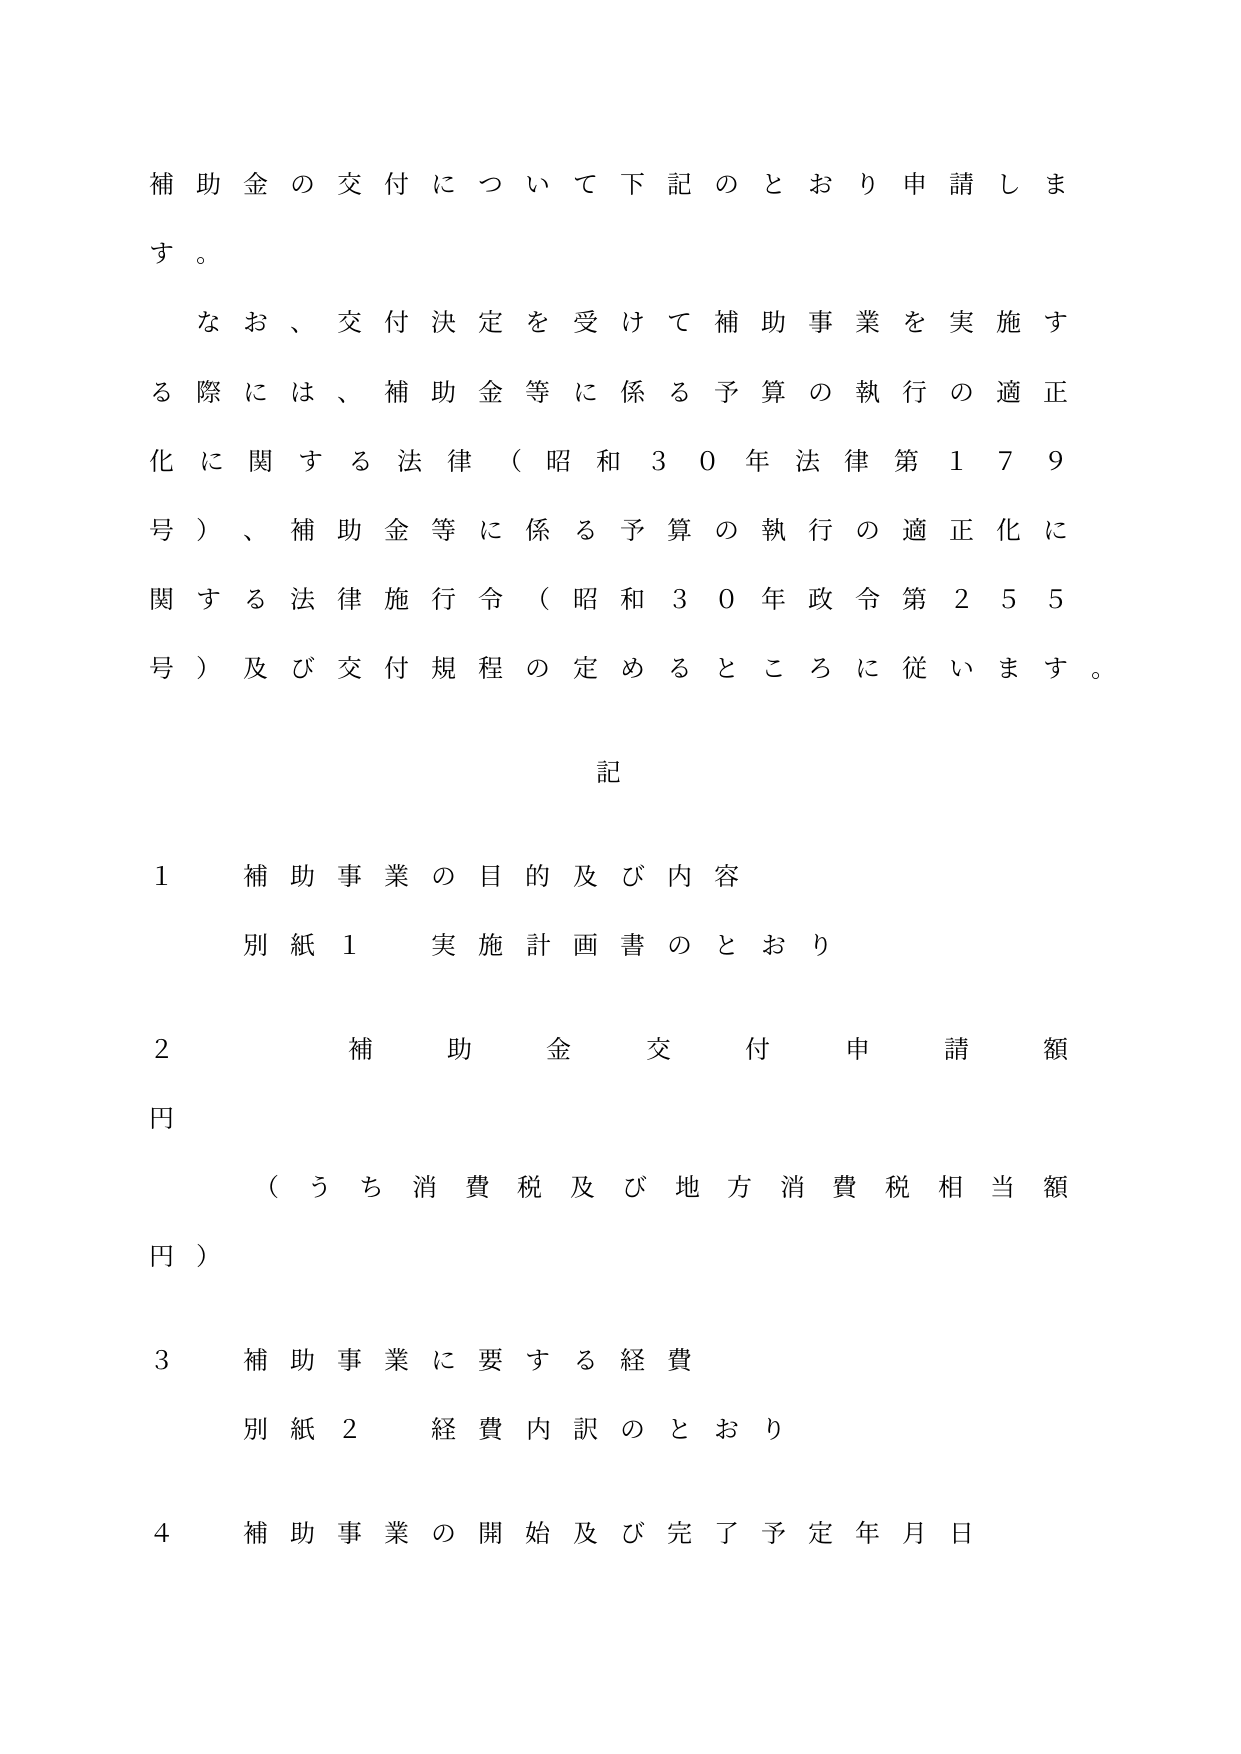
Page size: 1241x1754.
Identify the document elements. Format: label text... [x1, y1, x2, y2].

text 記 [149, 736, 1091, 805]
text １ 補助事業の目的及び内容 [149, 840, 1091, 909]
text 別紙２ 経費内訳のとおり [149, 1393, 1091, 1462]
text 別紙１ 実施計画書のとおり [149, 909, 1091, 978]
text （うち消費税及び地方消費税相当額 円） [149, 1151, 1091, 1289]
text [149, 148, 1091, 287]
text なお、交付決定を受けて補助事業を実施する際には、補助金等に係る予算の執行の適正化に関する法律（昭和３０年法律第１７９号）、補助金等に係る予算の執行の適正化に関する法律施行令（昭和３０年政令第２５５号）及び交付規程の定めるところに従います。 [149, 287, 1091, 702]
text ３ 補助事業に要する経費 [149, 1324, 1091, 1393]
text ４ 補助事業の開始及び完了予定年月日 [149, 1497, 1091, 1566]
text ２ 補助金交付申請額 円 [149, 1013, 1091, 1151]
